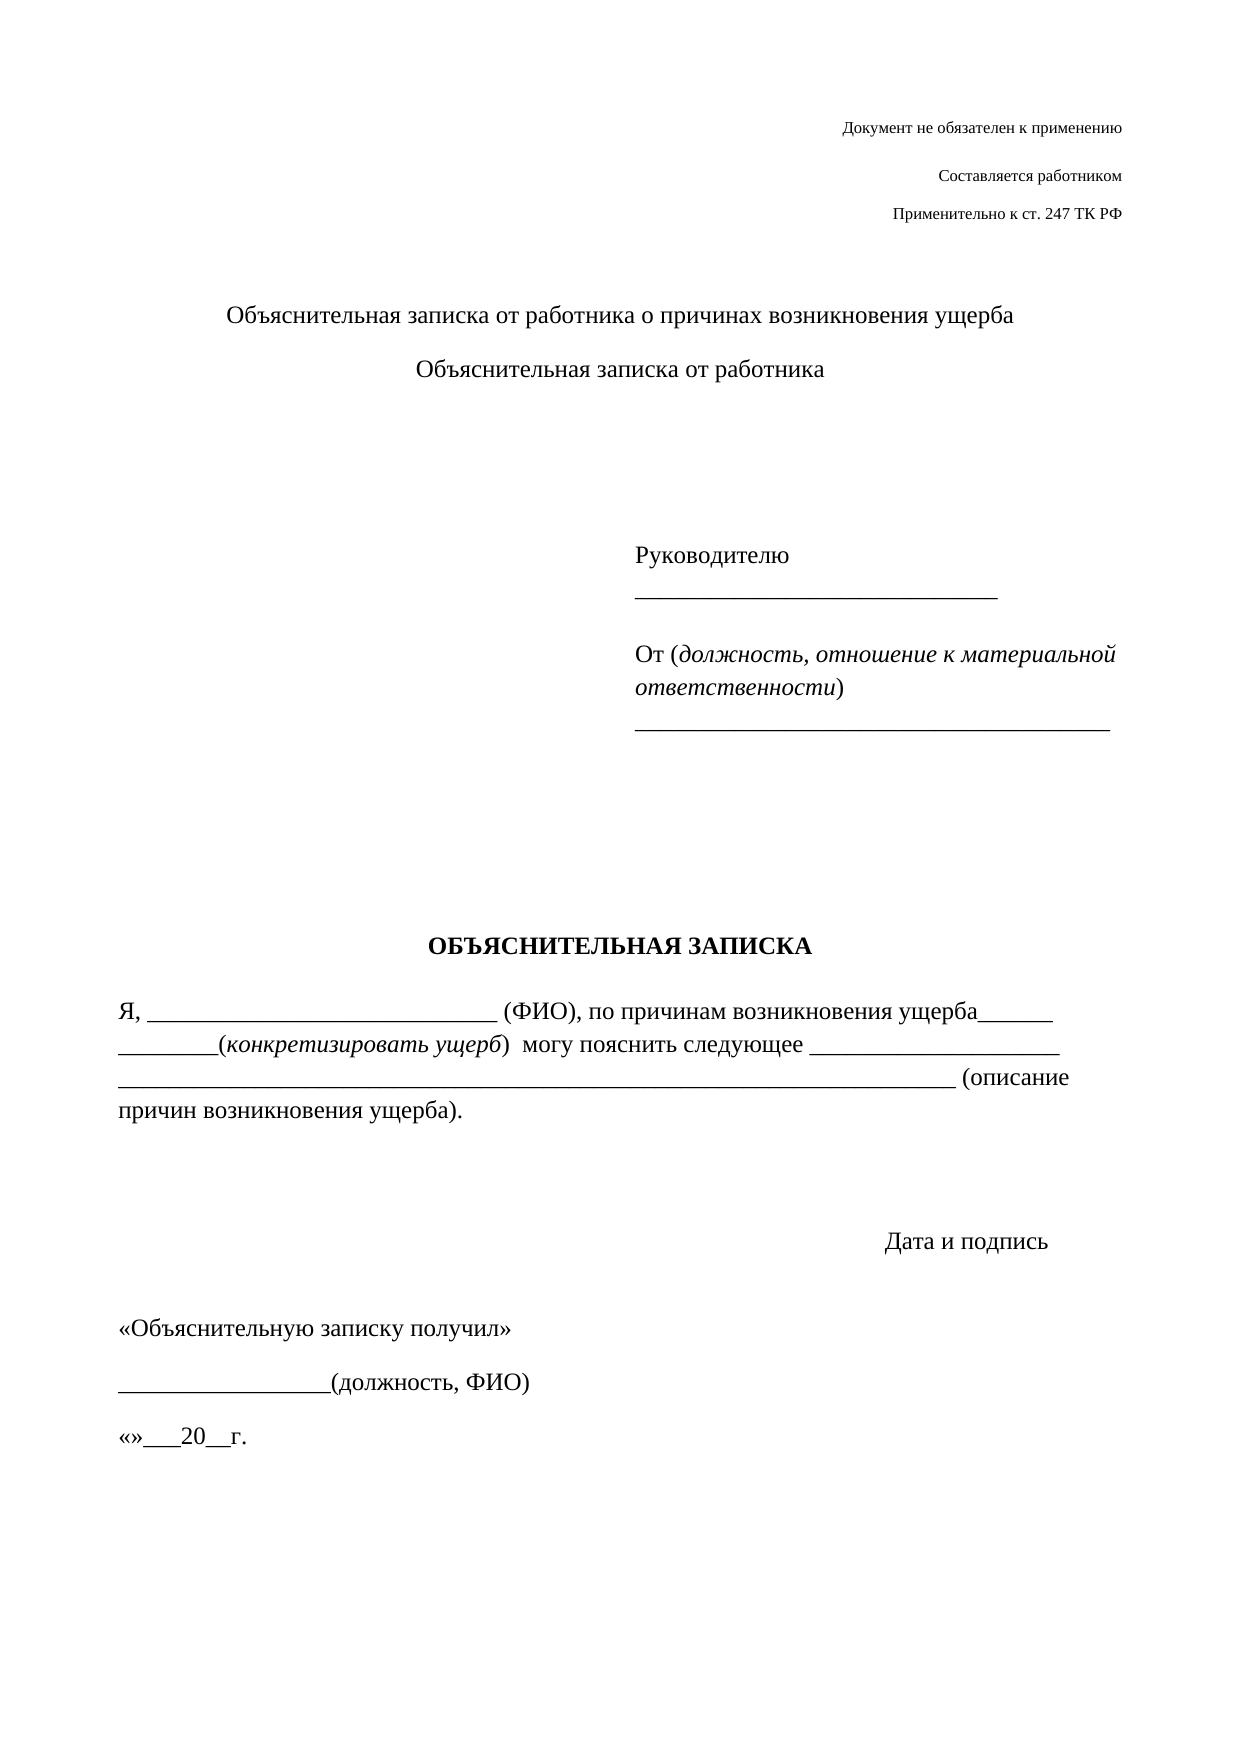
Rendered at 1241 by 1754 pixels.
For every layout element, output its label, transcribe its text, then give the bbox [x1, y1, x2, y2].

text Объяснительная записка от работника [118, 354, 1122, 383]
text Объяснительная записка от работника о причинах возникновения ущерба [118, 300, 1122, 329]
text _________________(должность, ФИО) [118, 1367, 1122, 1396]
text Применительно к ст. 247 ТК РФ [118, 204, 1122, 223]
text «Объяснительную записку получил» [118, 1313, 1122, 1342]
text Дата и подпись [118, 1226, 1048, 1255]
text ОБЪЯСНИТЕЛЬНАЯ ЗАПИСКА [118, 931, 1122, 992]
text Я, ____________________________ (ФИО), по причинам возникновения ущерба______ ________(конкретизировать ущерб) могу пояснить следующее ____________________ [118, 996, 1122, 1058]
text ___________________________________________________________________ (описание причин возникновения ущерба). [118, 1062, 1122, 1156]
text «»___20__г. [118, 1421, 1122, 1450]
text От (должность, отношение к материальной ответственности) ______________________________________ [635, 639, 1122, 734]
text Руководителю _____________________________ [635, 540, 1122, 602]
text Документ не обязателен к применению [118, 118, 1122, 137]
text Составляется работником [118, 165, 1122, 184]
